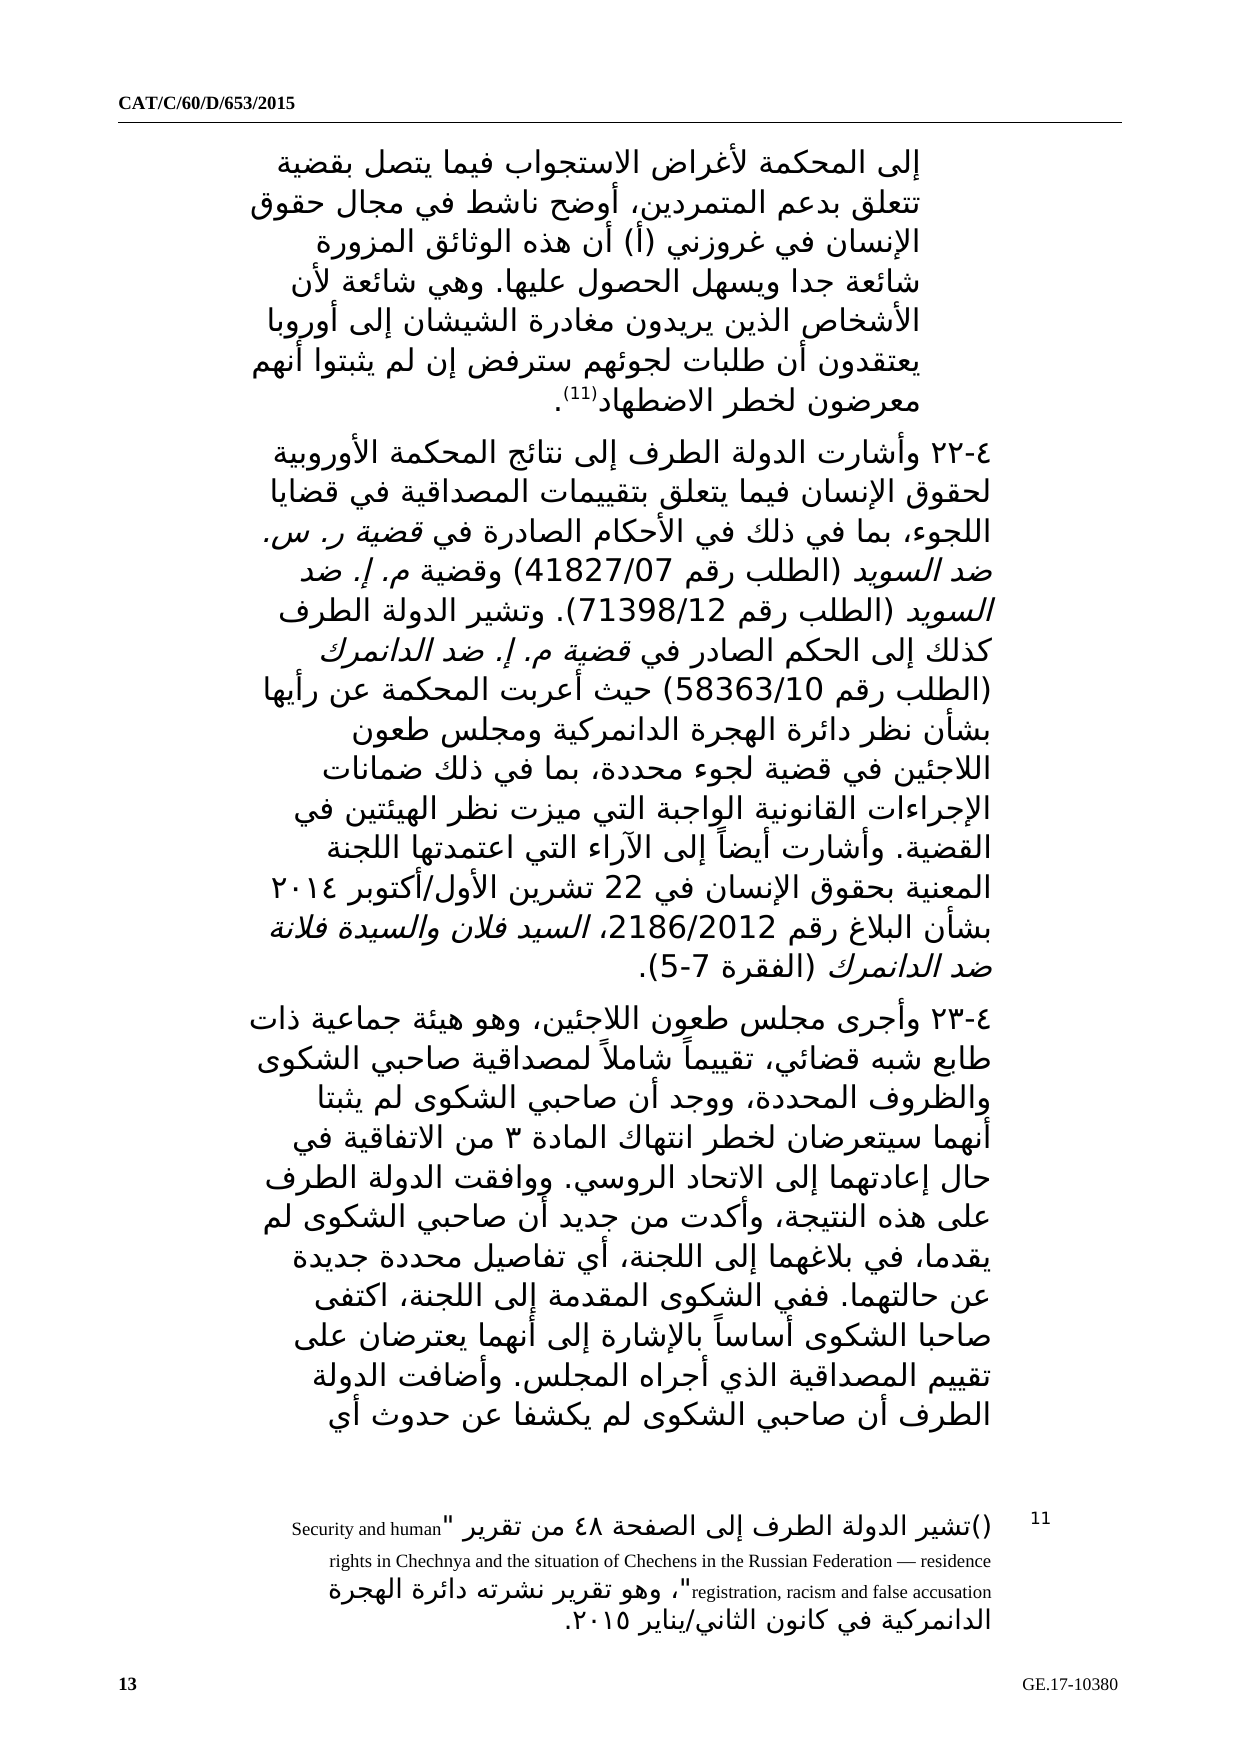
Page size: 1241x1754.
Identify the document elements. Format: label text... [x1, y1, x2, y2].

text ٤-٢٢ وأشارت الدولة الطرف إلى نتائج المحكمة الأوروبية لحقوق الإنسان فيما يتعلق بتقييمات المصداقية في قضايا اللجوء، بما في ذلك في الأحكام الصادرة في قضية ر. س. ضد السويد (الطلب رقم 41827/07) وقضية م. إ. ضد السويد (الطلب رقم 71398/12). وتشير الدولة الطرف كذلك إلى الحكم الصادر في قضية م. إ. ضد الدانمرك (الطلب رقم 58363/10) حيث أعربت المحكمة عن رأيها بشأن نظر دائرة الهجرة الدانمركية ومجلس طعون اللاجئين في قضية لجوء محددة، بما في ذلك ضمانات الإجراءات القانونية الواجبة التي ميزت نظر الهيئتين في القضية. وأشارت أيضاً إلى الآراء التي اعتمدتها اللجنة المعنية بحقوق الإنسان في 22 تشرين الأول/أكتوبر ٢٠١٤ بشأن البلاغ رقم 2186/2012، السيد فلان والسيدة فلانة ضد الدانمرك (الفقرة 7-5). [248, 431, 992, 986]
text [248, 998, 992, 1433]
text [248, 142, 921, 419]
